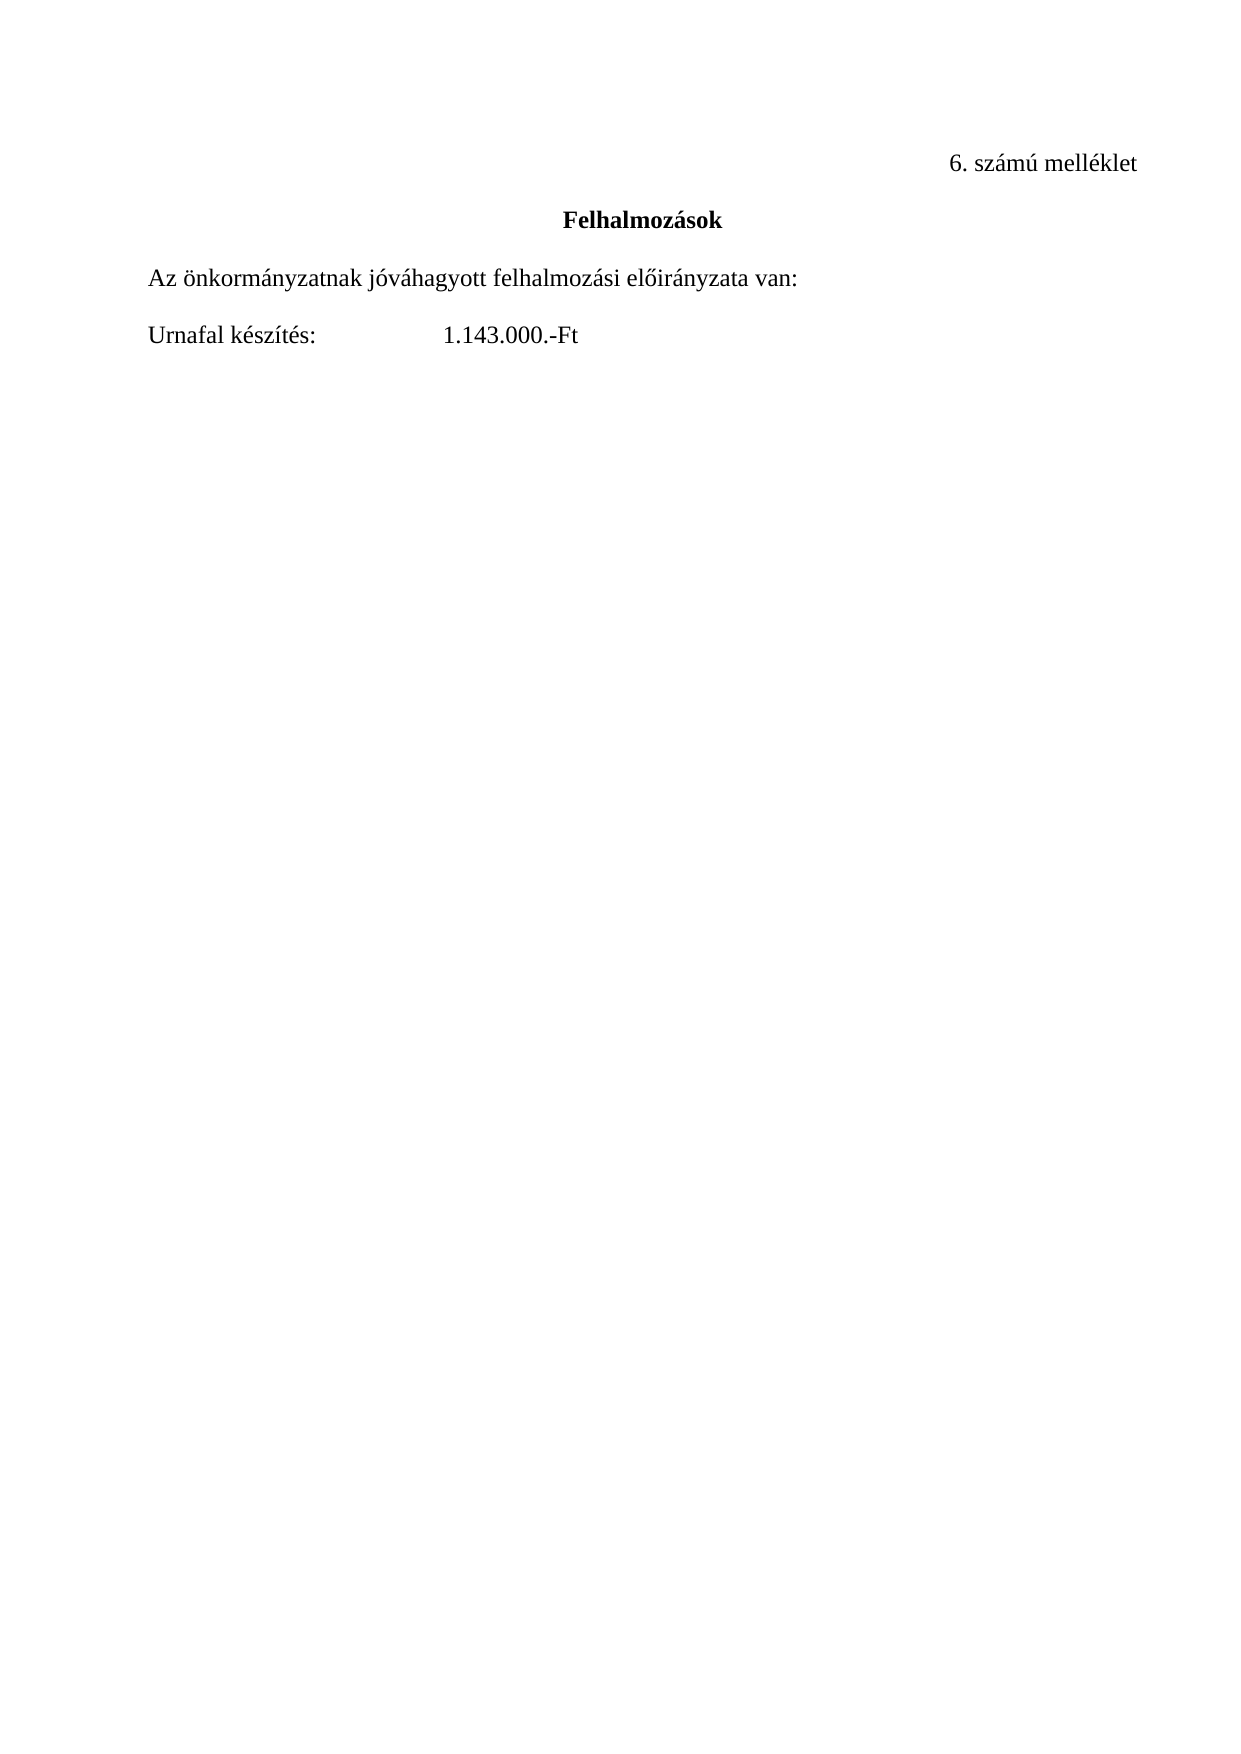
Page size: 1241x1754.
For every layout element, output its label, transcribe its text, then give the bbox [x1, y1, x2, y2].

text Felhalmozások [148, 205, 1137, 234]
text 6. számú melléklet [148, 148, 1137, 176]
text Az önkormányzatnak jóváhagyott felhalmozási előirányzata van: [148, 263, 1137, 291]
text Urnafal készítés: 1.143.000.-Ft [148, 320, 1137, 349]
